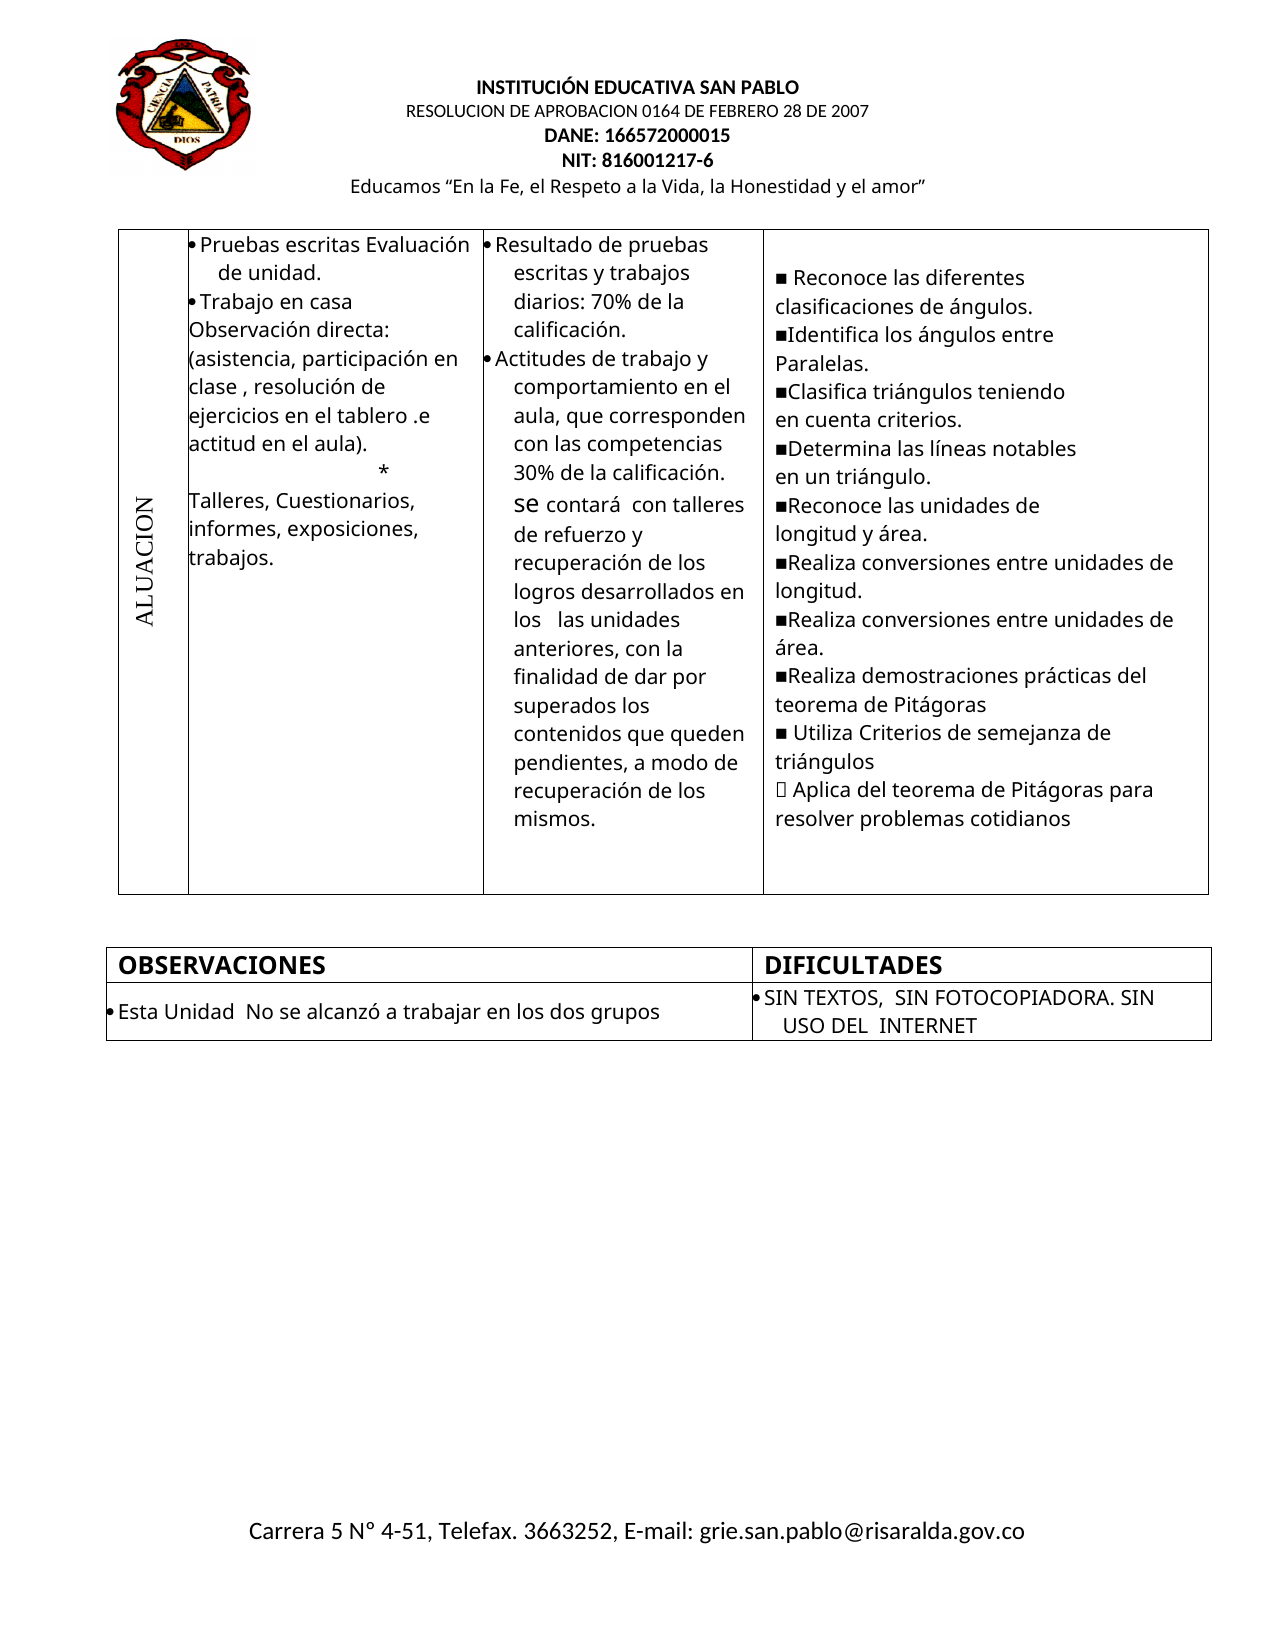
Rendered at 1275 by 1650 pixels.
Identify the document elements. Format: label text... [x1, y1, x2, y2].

table_cell Resultado de pruebas escritas y trabajos diarios: 70% de la calificación. Actitudes de trabajo y comportamiento en el aula, que corresponden con las competencias 30% de la calificación. se contará con talleres de refuerzo y recuperación de los logros desarrollados en los las unidades anteriores, con la finalidad de dar por superados los contenidos que queden pendientes, a modo de recuperación de los mismos. [484, 230, 763, 894]
table_cell ■ Reconoce las diferentes clasificaciones de ángulos. ■Identifica los ángulos entre Paralelas. ■Clasifica triángulos teniendo en cuenta criterios. ■Determina las líneas notables en un triángulo. ■Reconoce las unidades de longitud y área. ■Realiza conversiones entre unidades de longitud. ■Realiza conversiones entre unidades de área. ■Realiza demostraciones prácticas del teorema de Pitágoras ■ Utiliza Criterios de semejanza de triángulos  Aplica del teorema de Pitágoras para resolver problemas cotidianos [764, 230, 1208, 894]
table_cell SIN TEXTOS, SIN FOTOCOPIADORA. SIN USO DEL INTERNET [753, 983, 1211, 1040]
table_header EVALUACION [119, 230, 188, 894]
table_header DIFICULTADES [753, 948, 1211, 982]
table_cell Esta Unidad No se alcanzó a trabajar en los dos grupos [107, 983, 752, 1040]
picture [108, 35, 259, 175]
table_header OBSERVACIONES [107, 948, 752, 982]
table_cell Pruebas escritas Evaluación de unidad. Trabajo en casa Observación directa: (asistencia, participación en clase , resolución de ejercicios en el tablero .e actitud en el aula). * Talleres, Cuestionarios, informes, exposiciones, trabajos. [189, 230, 483, 894]
